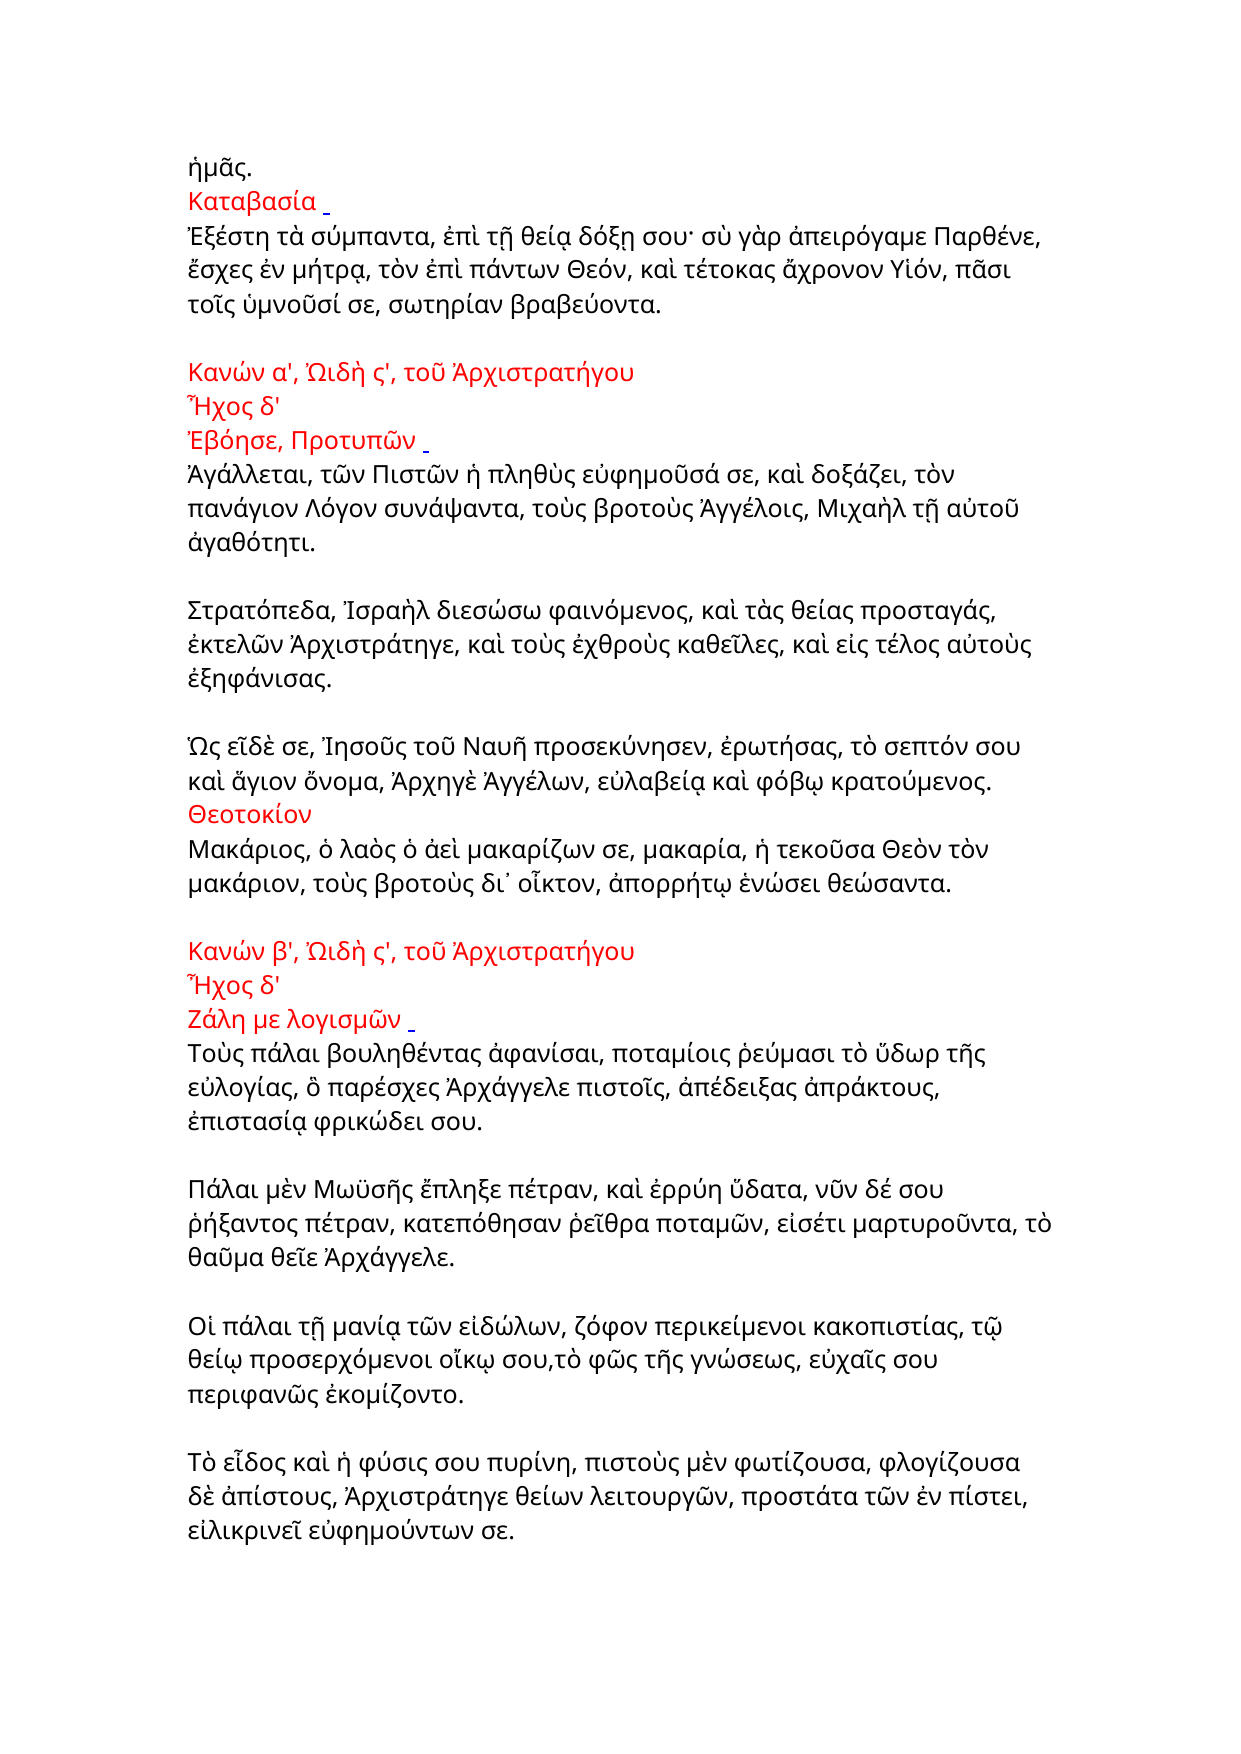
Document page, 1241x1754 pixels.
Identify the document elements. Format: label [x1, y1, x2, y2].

text [187, 150, 1053, 1581]
